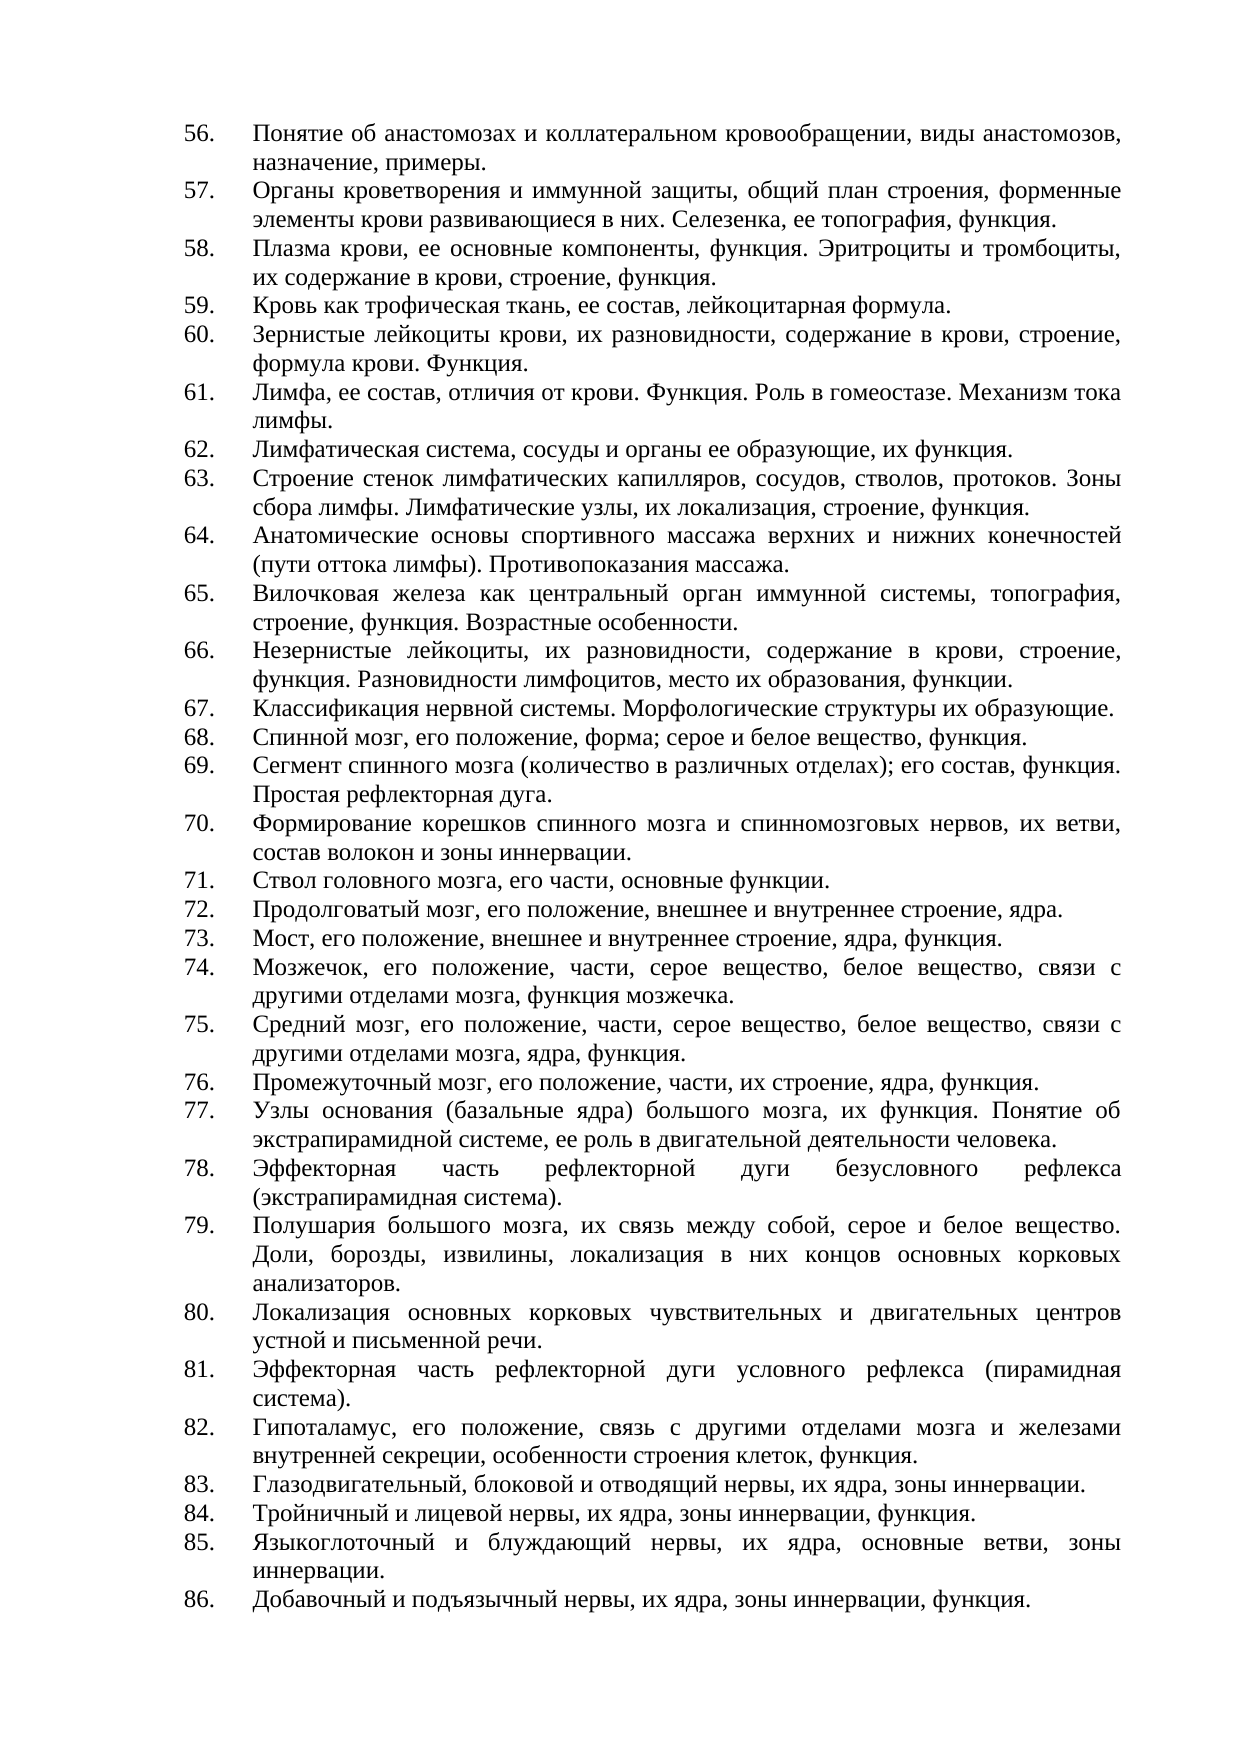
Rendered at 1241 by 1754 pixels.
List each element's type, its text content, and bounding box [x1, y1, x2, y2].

list Эффекторная часть рефлекторной дуги условного рефлекса (пирамидная система). [215, 1354, 1122, 1412]
list Анатомические основы спортивного массажа верхних и нижних конечностей (пути оттока лимфы). Противопоказания массажа. [215, 521, 1122, 578]
list Глазодвигательный, блоковой и отводящий нервы, их ядра, зоны иннервации. [215, 1469, 1122, 1498]
list Продолговатый мозг, его положение, внешнее и внутреннее строение, ядра. [215, 894, 1122, 923]
list Классификация нервной системы. Морфологические структуры их образующие. [215, 693, 1122, 722]
list Плазма крови, ее основные компоненты, функция. Эритроциты и тромбоциты, их содержание в крови, строение, функция. [215, 233, 1122, 291]
list Незернистые лейкоциты, их разновидности, содержание в крови, строение, функция. Разновидности лимфоцитов, место их образования, функции. [215, 636, 1122, 693]
list Мост, его положение, внешнее и внутреннее строение, ядра, функция. [215, 923, 1122, 952]
list Локализация основных корковых чувствительных и двигательных центров устной и письменной речи. [215, 1297, 1122, 1354]
list Промежуточный мозг, его положение, части, их строение, ядра, функция. [215, 1067, 1122, 1096]
list Эффекторная часть рефлекторной дуги безусловного рефлекса (экстрапирамидная система). [215, 1153, 1122, 1211]
list Спинной мозг, его положение, форма; серое и белое вещество, функция. [215, 722, 1122, 751]
list Полушария большого мозга, их связь между собой, серое и белое вещество. Доли, борозды, извилины, локализация в них концов основных корковых анализаторов. [215, 1211, 1122, 1297]
list Мозжечок, его положение, части, серое вещество, белое вещество, связи с другими отделами мозга, функция мозжечка. [215, 952, 1122, 1009]
list Лимфатическая система, сосуды и органы ее образующие, их функция. [215, 434, 1122, 463]
list Кровь как трофическая ткань, ее состав, лейкоцитарная формула. [215, 291, 1122, 319]
list Средний мозг, его положение, части, серое вещество, белое вещество, связи с другими отделами мозга, ядра, функция. [215, 1009, 1122, 1067]
list Добавочный и подъязычный нервы, их ядра, зоны иннервации, функция. [215, 1584, 1122, 1613]
list Сегмент спинного мозга (количество в различных отделах); его состав, функция. Простая рефлекторная дуга. [215, 751, 1122, 808]
list Гипоталамус, его положение, связь с другими отделами мозга и железами внутренней секреции, особенности строения клеток, функция. [215, 1412, 1122, 1469]
list Зернистые лейкоциты крови, их разновидности, содержание в крови, строение, формула крови. Функция. [215, 319, 1122, 377]
list Понятие об анастомозах и коллатеральном кровообращении, виды анастомозов, назначение, примеры. [215, 118, 1122, 176]
list Тройничный и лицевой нервы, их ядра, зоны иннервации, функция. [215, 1498, 1122, 1527]
list Лимфа, ее состав, отличия от крови. Функция. Роль в гомеостазе. Механизм тока лимфы. [215, 377, 1122, 434]
list Формирование корешков спинного мозга и спинномозговых нервов, их ветви, состав волокон и зоны иннервации. [215, 808, 1122, 866]
list Узлы основания (базальные ядра) большого мозга, их функция. Понятие об экстрапирамидной системе, ее роль в двигательной деятельности человека. [215, 1096, 1122, 1153]
list Органы кроветворения и иммунной защиты, общий план строения, форменные элементы крови развивающиеся в них. Селезенка, ее топография, функция. [215, 176, 1122, 233]
list Языкоглоточный и блуждающий нервы, их ядра, основные ветви, зоны иннервации. [215, 1527, 1122, 1584]
list Вилочковая железа как центральный орган иммунной системы, топография, строение, функция. Возрастные особенности. [215, 578, 1122, 636]
list Строение стенок лимфатических капилляров, сосудов, стволов, протоков. Зоны сбора лимфы. Лимфатические узлы, их локализация, строение, функция. [215, 463, 1122, 521]
list Ствол головного мозга, его части, основные функции. [215, 866, 1122, 894]
